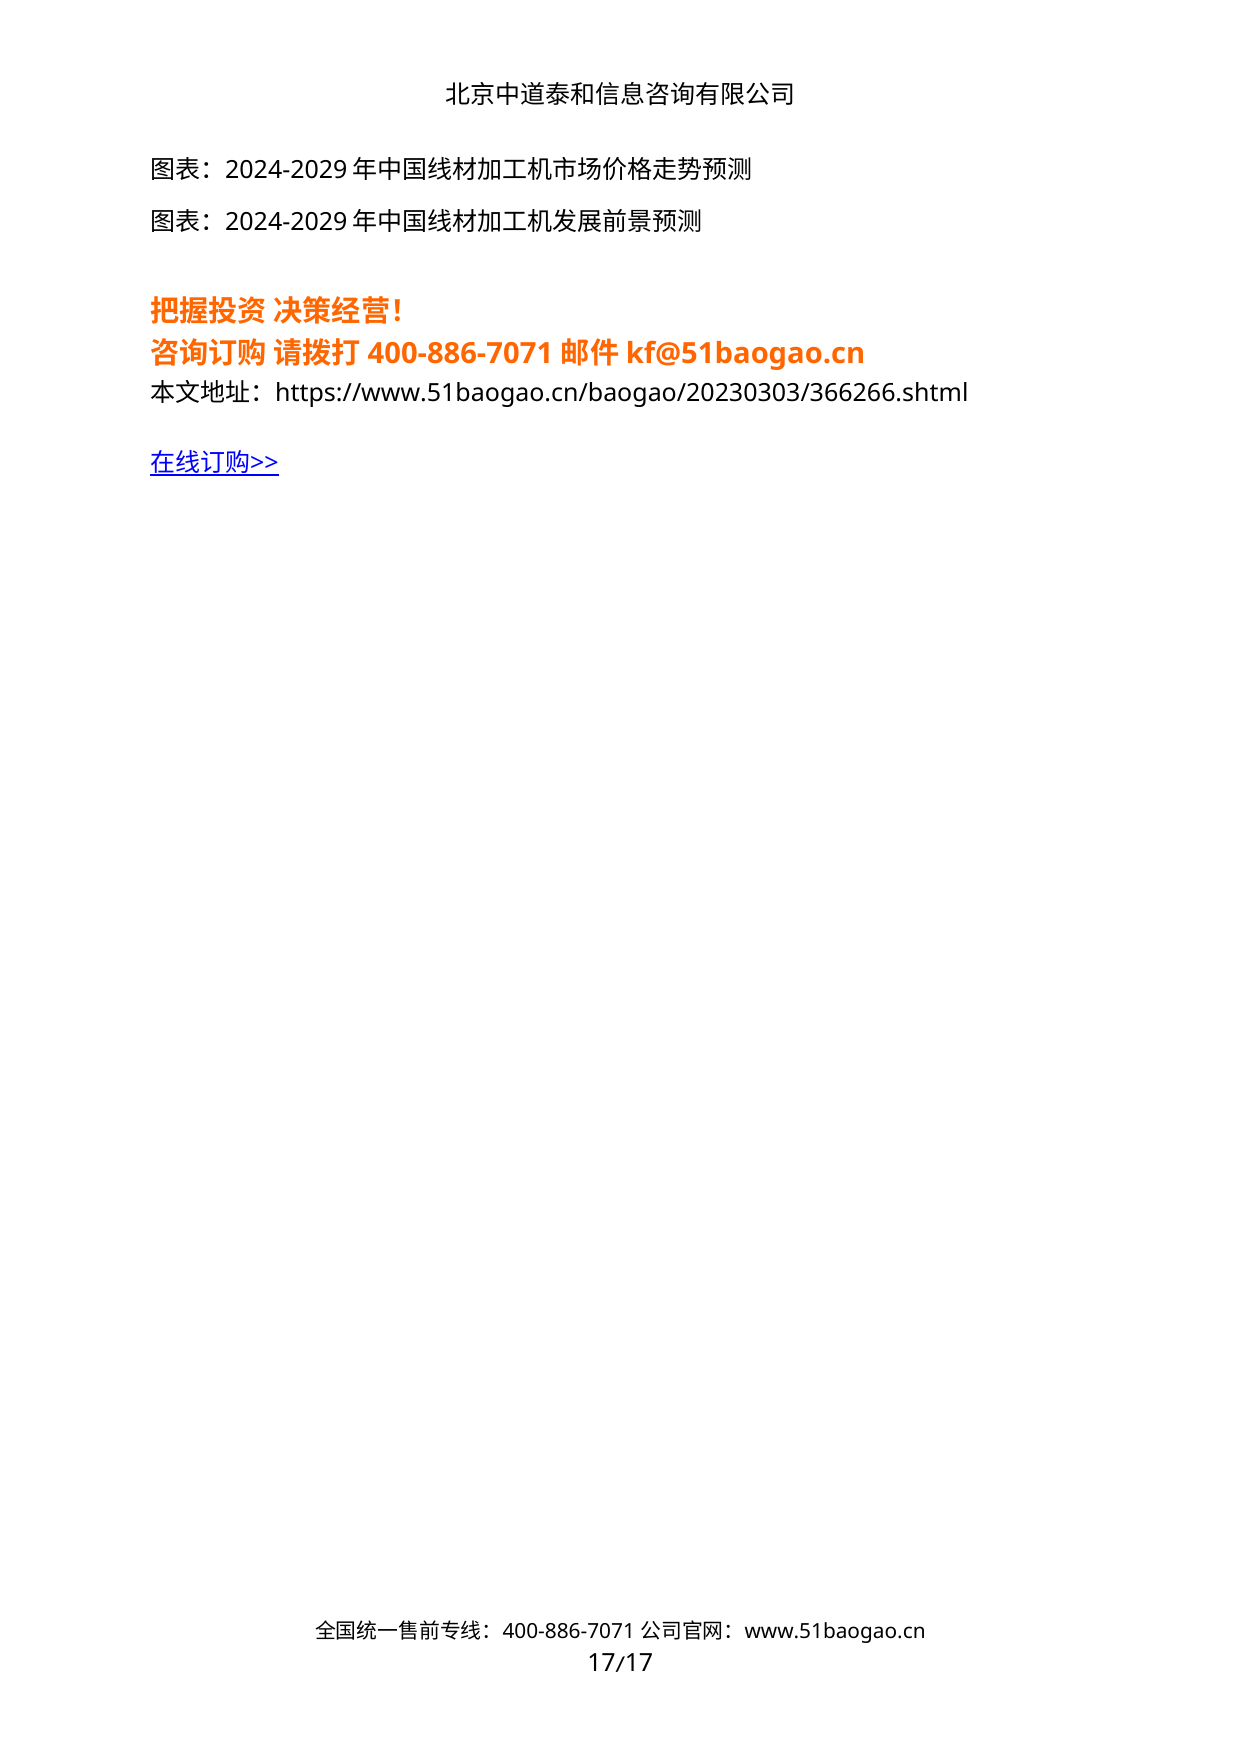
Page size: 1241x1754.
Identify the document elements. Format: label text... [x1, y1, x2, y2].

text 把握投资 决策经营！咨询订购 请拨打 400-886-7071 邮件 kf@51baogao.cn本文地址：https://www.51baogao.cn/baogao/20230303/366266.shtml [150, 254, 1090, 409]
text 在线订购>> [150, 409, 1090, 479]
text 图表：2024-2029年中国线材加工机发展前景预测 [150, 202, 1090, 238]
text 图表：2024-2029年中国线材加工机市场价格走势预测 [150, 150, 1090, 186]
